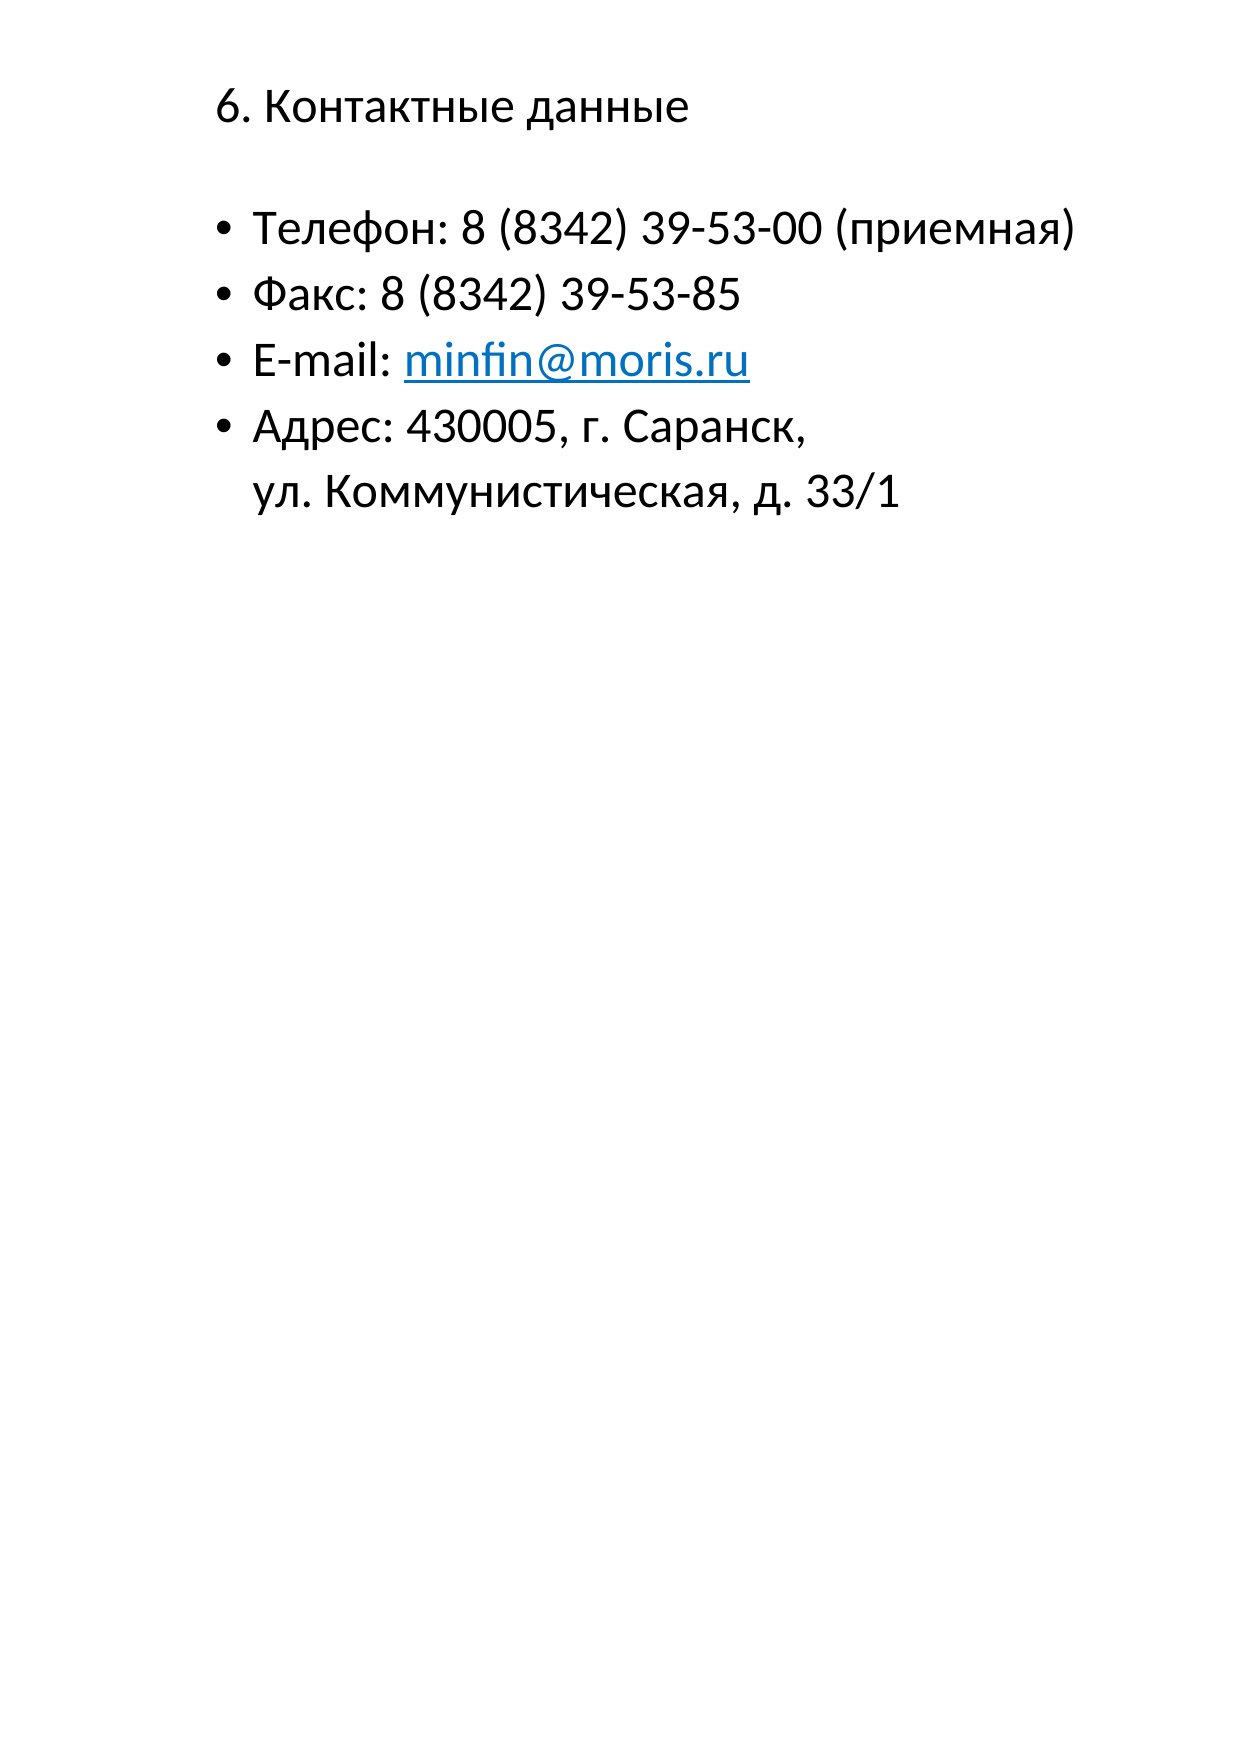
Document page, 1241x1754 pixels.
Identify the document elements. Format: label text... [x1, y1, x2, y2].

list Факс: 8 (8342) 39-53-85 [215, 262, 1078, 323]
list Телефон: 8 (8342) 39-53-00 (приемная) [215, 196, 1078, 257]
list E-mail: minfin@moris.ru [215, 328, 1078, 389]
list Адрес: 430005, г. Саранск, ул. Коммунистическая, д. 33/1 [215, 393, 1078, 520]
text 6. Контактные данные [215, 74, 1078, 135]
